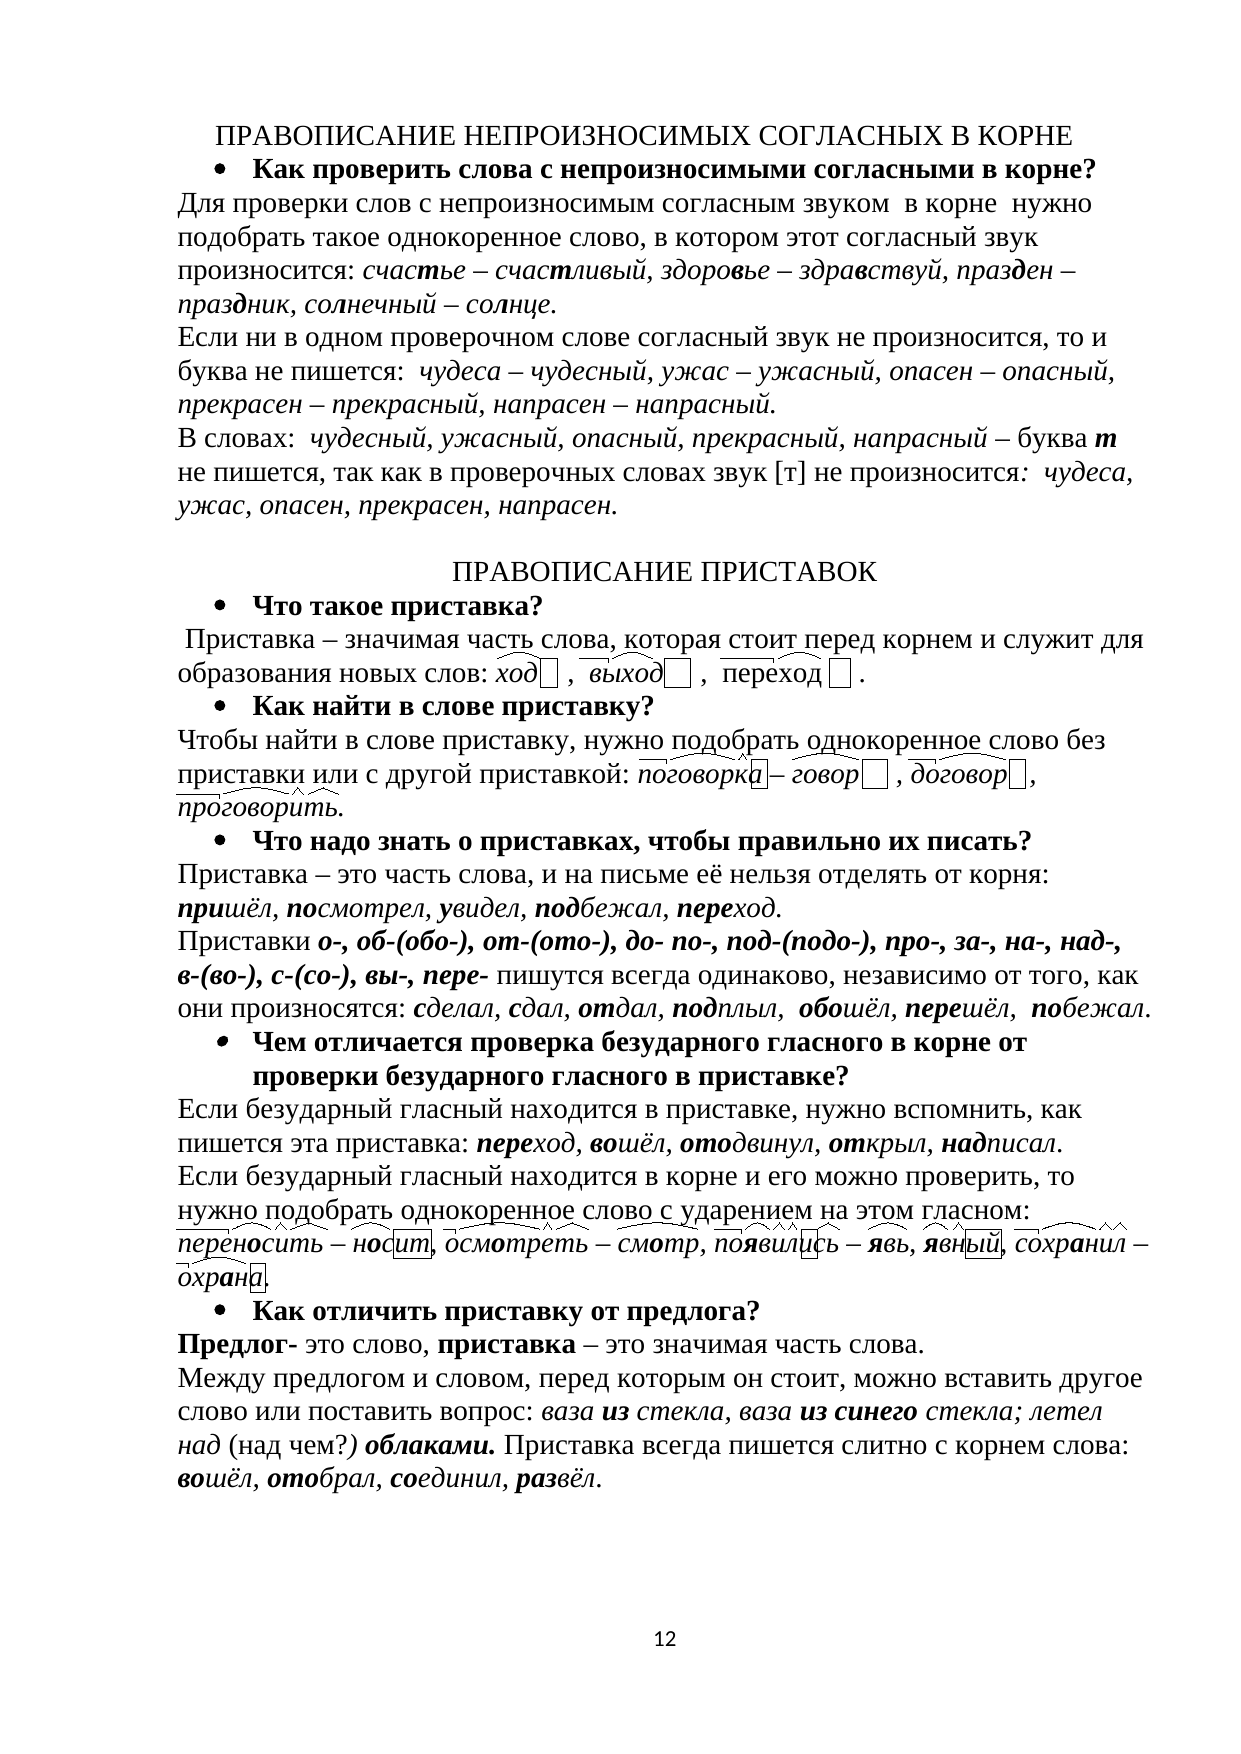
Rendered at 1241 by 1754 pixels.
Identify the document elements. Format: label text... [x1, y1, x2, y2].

list Как проверить слова с непроизносимыми согласными в корне? [215, 152, 1152, 185]
list Что такое приставка? [215, 588, 1152, 621]
text Между предлогом и словом, перед которым он стоит, можно вставить другое слово или поставить вопрос: ваза из стекла, ваза из синего стекла; летел над (над чем?) облаками. Приставка всегда пишется слитно с корнем слова: вошёл, отобрал, соединил, развёл. [177, 1360, 1152, 1494]
text Приставка – значимая часть слова, которая стоит перед корнем и служит для образования новых слов: ход , выход , переход . [177, 621, 1152, 688]
list Что надо знать о приставках, чтобы правильно их писать? [215, 823, 1152, 856]
text Чтобы найти в слове приставку, нужно подобрать однокоренное слово без приставки или с другой приставкой: поговорка – говор , договор , проговорить. [177, 722, 1152, 823]
text переносить – носит, осмотреть – смотр, появились – явь, явный, сохранил – охрана. [177, 1226, 1152, 1293]
text Приставка – это часть слова, и на письме её нельзя отделять от корня: пришёл, посмотрел, увидел, подбежал, переход. [177, 856, 1152, 923]
text Если безударный гласный находится в приставке, нужно вспомнить, как пишется эта приставка: переход, вошёл, отодвинул, открыл, надписал. [177, 1091, 1152, 1158]
list Чем отличается проверка безударного гласного в корне от проверки безударного гласного в приставке? [215, 1024, 1152, 1091]
text ПРАВОПИСАНИЕ ПРИСТАВОК [177, 554, 1152, 588]
text Приставки о-, об-(обо-), от-(ото-), до- по-, под-(подо-), про-, за-, на-, над-, в-(во-), с-(со-), вы-, пере- пишутся всегда одинаково, независимо от того, как они произносятся: сделал, сдал, отдал, подплыл, обошёл, перешёл, побежал. [177, 923, 1152, 1024]
text В словах: чудесный, ужасный, опасный, прекрасный, напрасный – буква т не пишется, так как в проверочных словах звук [т] не произносится: чудеса, ужас, опасен, прекрасен, напрасен. [177, 420, 1152, 521]
list Как отличить приставку от предлога? [215, 1293, 1152, 1326]
list Как найти в слове приставку? [215, 688, 1152, 722]
text Предлог- это слово, приставка – это значимая часть слова. [177, 1326, 1152, 1360]
text Если безударный гласный находится в корне и его можно проверить, то нужно подобрать однокоренное слово с ударением на этом гласном: [177, 1158, 1152, 1226]
text Для проверки слов с непроизносимым согласным звуком в корне нужно подобрать такое однокоренное слово, в котором этот согласный звук произносится: счастье – счастливый, здоровье – здравствуй, празден – праздник, солнечный – солнце. [177, 185, 1152, 319]
text Если ни в одном проверочном слове согласный звук не произносится, то и буква не пишется: чудеса – чудесный, ужас – ужасный, опасен – опасный, прекрасен – прекрасный, напрасен – напрасный. [177, 319, 1152, 420]
text ПРАВОПИСАНИЕ НЕПРОИЗНОСИМЫХ СОГЛАСНЫХ В КОРНЕ [215, 118, 1152, 152]
